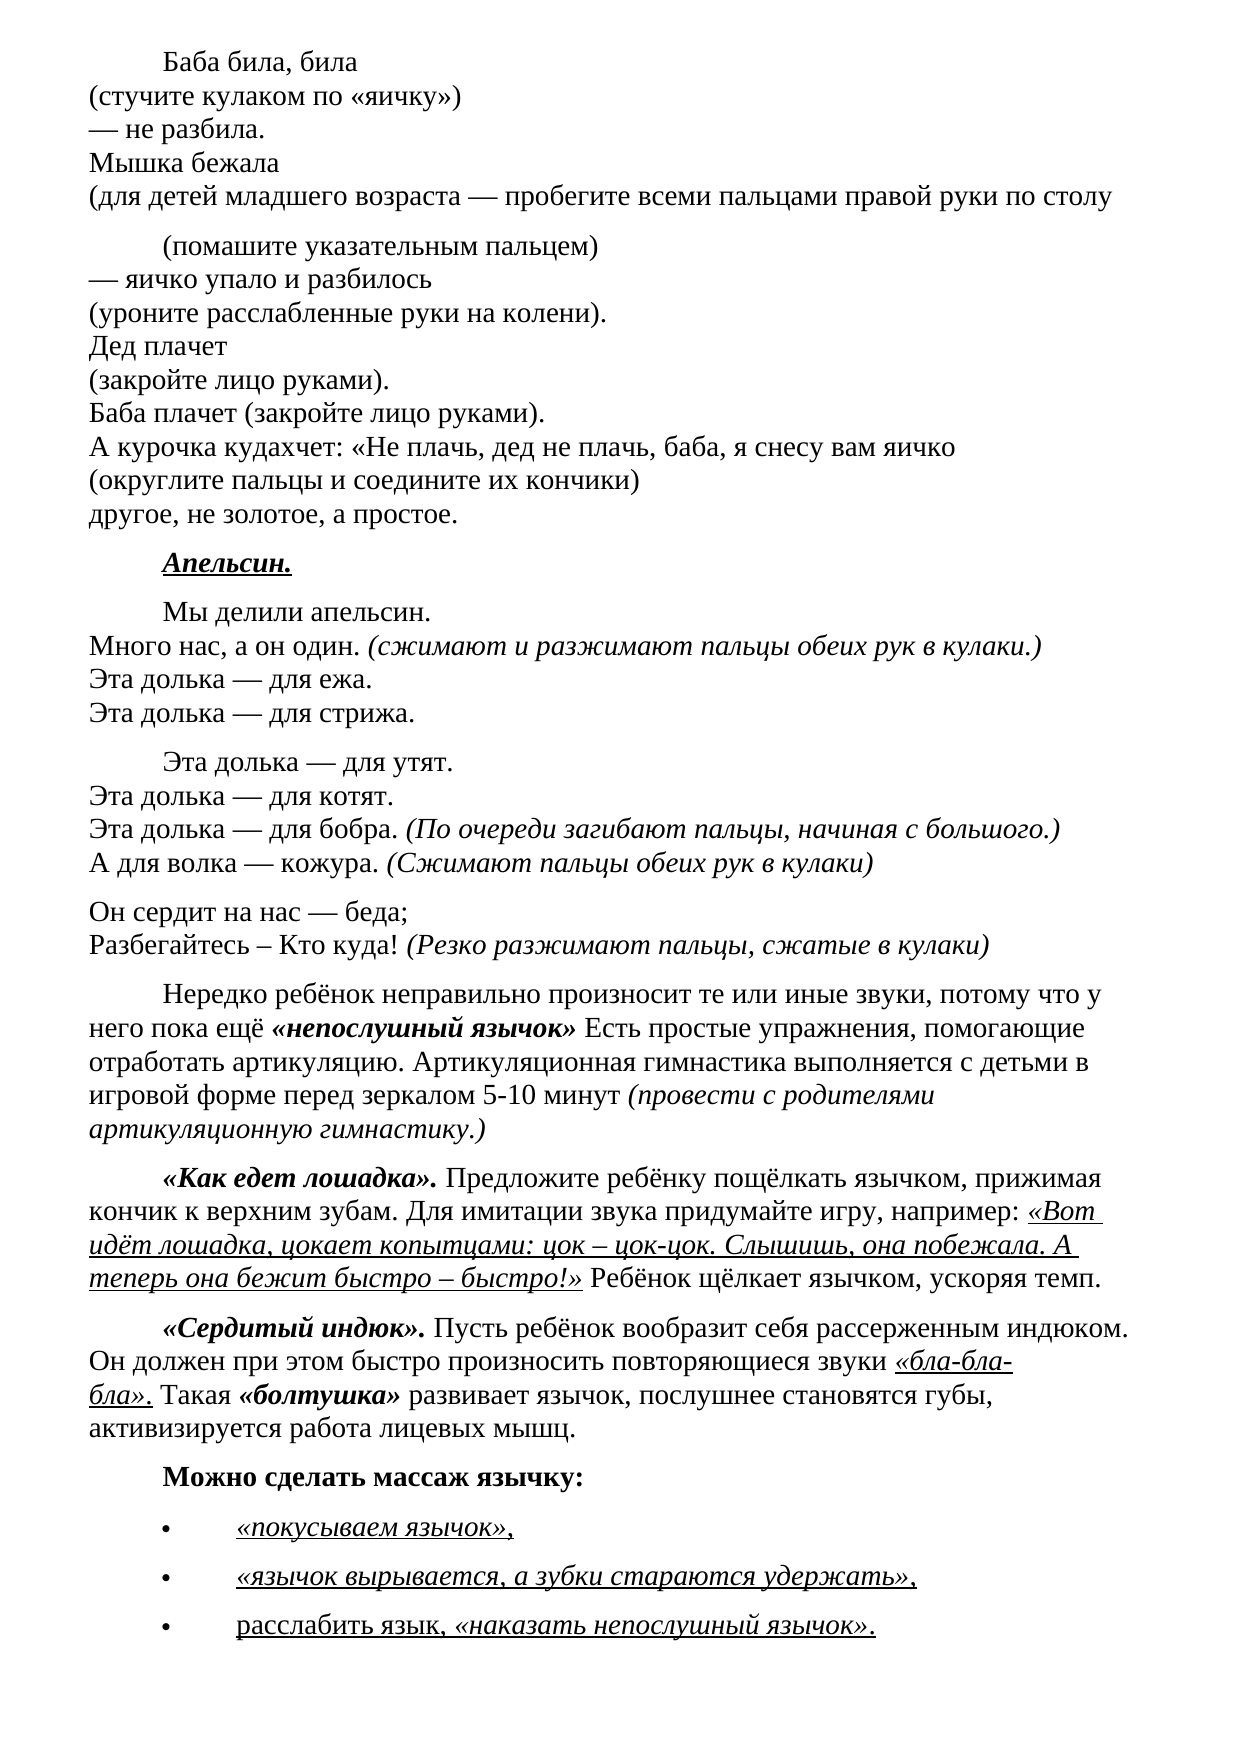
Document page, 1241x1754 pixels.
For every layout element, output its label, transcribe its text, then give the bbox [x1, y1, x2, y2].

text (помашите указательным пальцем) — яичко упало и разбилось (уроните расслабленные руки на колени). Дед плачет (закройте лицо руками). Баба плачет (закройте лицо руками). А курочка кудахчет: «Не плачь, дед не плачь, баба, я снесу вам яичко (округлите пальцы и соедините их кончики) другое, не золотое, а простое. [89, 228, 1152, 529]
text Нередко ребёнок неправильно произносит те или иные звуки, потому что у него пока ещё «непослушный язычок» Есть простые упражнения, помогающие отработать артикуляцию. Артикуляционная гимнастика выполняется с детьми в игровой форме перед зеркалом 5-10 минут (провести с родителями артикуляционную гимнастику.) [89, 977, 1152, 1144]
text Баба била, била (стучите кулаком по «яичку») — не разбила. Мышка бежала (для детей младшего возраста — пробегите всеми пальцами правой руки по столу [89, 44, 1152, 212]
text Можно сделать массаж язычку: [89, 1459, 1152, 1493]
text Мы делили апельсин. Много нас, а он один. (сжимают и разжимают пальцы обеих рук в кулаки.) Эта долька — для ежа. Эта долька — для стрижа. [89, 594, 1152, 728]
text Он сердит на нас — беда; Разбегайтесь – Кто куда! (Резко разжимают пальцы, сжатые в кулаки) [89, 894, 1152, 961]
text «Сердитый индюк». Пусть ребёнок вообразит себя рассерженным индюком. Он должен при этом быстро произносить повторяющиеся звуки «бла-бла-бла». Такая «болтушка» развивает язычок, послушнее становятся губы, активизируется работа лицевых мышц. [89, 1310, 1152, 1444]
list «покусываем язычок», [89, 1509, 1152, 1542]
text «Как едет лошадка». Предложите ребёнку пощёлкать язычком, прижимая кончик к верхним зубам. Для имитации звука придумайте игру, например: «Вот идёт лошадка, цокает копытцами: цок – цок-цок. Слышишь, она побежала. А теперь она бежит быстро – быстро!» Ребёнок щёлкает язычком, ускоряя темп. [89, 1160, 1152, 1294]
text Апельсин. [89, 545, 1152, 579]
list расслабить язык, «наказать непослушный язычок». [89, 1607, 1152, 1641]
list «язычок вырывается, а зубки стараются удержать», [89, 1558, 1152, 1591]
text Эта долька — для утят. Эта долька — для котят. Эта долька — для бобра. (По очереди загибают пальцы, начиная с большого.) А для волка — кожура. (Сжимают пальцы обеих рук в кулаки) [89, 744, 1152, 878]
